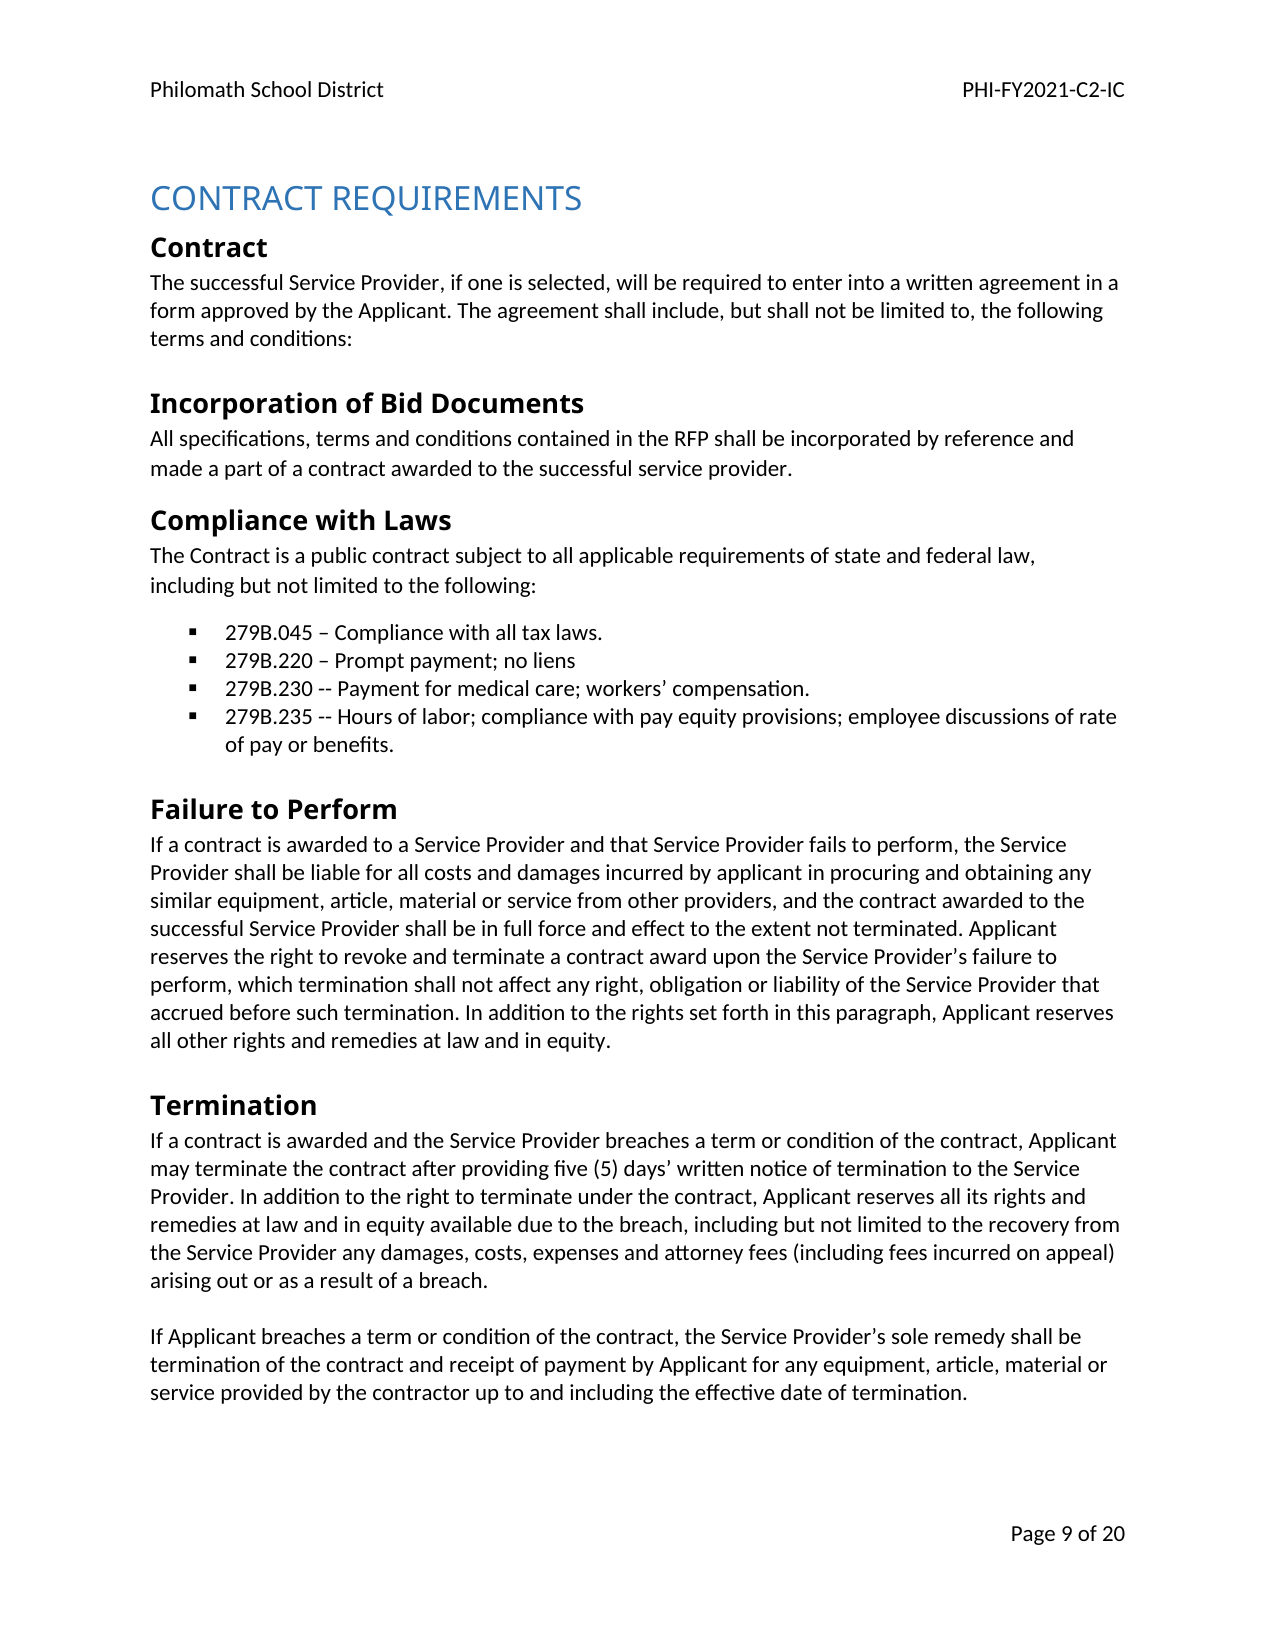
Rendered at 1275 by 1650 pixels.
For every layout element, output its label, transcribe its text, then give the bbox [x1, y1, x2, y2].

list 279B.045 – Compliance with all tax laws. [187, 618, 1125, 646]
text If a contract is awarded and the Service Provider breaches a term or condition of the contract, Applicant may terminate the contract after providing five (5) days’ written notice of termination to the Service Provider. In addition to the right to terminate under the contract, Applicant reserves all its rights and remedies at law and in equity available due to the breach, including but not limited to the recovery from the Service Provider any damages, costs, expenses and attorney fees (including fees incurred on appeal) arising out or as a result of a breach. [150, 1126, 1125, 1294]
subtitle Compliance with Laws [150, 501, 1125, 538]
list 279B.235 -- Hours of labor; compliance with pay equity provisions; employee discussions of rate of pay or benefits. [187, 702, 1125, 758]
text All specifications, terms and conditions contained in the RFP shall be incorporated by reference and made a part of a contract awarded to the successful service provider. [150, 424, 1125, 482]
subtitle Failure to Perform [150, 790, 1125, 827]
text If Applicant breaches a term or condition of the contract, the Service Provider’s sole remedy shall be termination of the contract and receipt of payment by Applicant for any equipment, article, material or service provided by the contractor up to and including the effective date of termination. [150, 1322, 1125, 1406]
list 279B.220 – Prompt payment; no liens [187, 646, 1125, 674]
subtitle Incorporation of Bid Documents [150, 384, 1125, 421]
text The Contract is a public contract subject to all applicable requirements of state and federal law, including but not limited to the following: [150, 541, 1125, 599]
text The successful Service Provider, if one is selected, will be required to enter into a written agreement in a form approved by the Applicant. The agreement shall include, but shall not be limited to, the following terms and conditions: [150, 268, 1125, 352]
subtitle Contract [150, 228, 1125, 265]
list 279B.230 -- Payment for medical care; workers’ compensation. [187, 674, 1125, 702]
text If a contract is awarded to a Service Provider and that Service Provider fails to perform, the Service Provider shall be liable for all costs and damages incurred by applicant in procuring and obtaining any similar equipment, article, material or service from other providers, and the contract awarded to the successful Service Provider shall be in full force and effect to the extent not terminated. Applicant reserves the right to revoke and terminate a contract award upon the Service Provider’s failure to perform, which termination shall not affect any right, obligation or liability of the Service Provider that accrued before such termination. In addition to the rights set forth in this paragraph, Applicant reserves all other rights and remedies at law and in equity. [150, 830, 1125, 1054]
subtitle CONTRACT REQUIREMENTS [150, 175, 1125, 220]
subtitle Termination [150, 1086, 1125, 1123]
